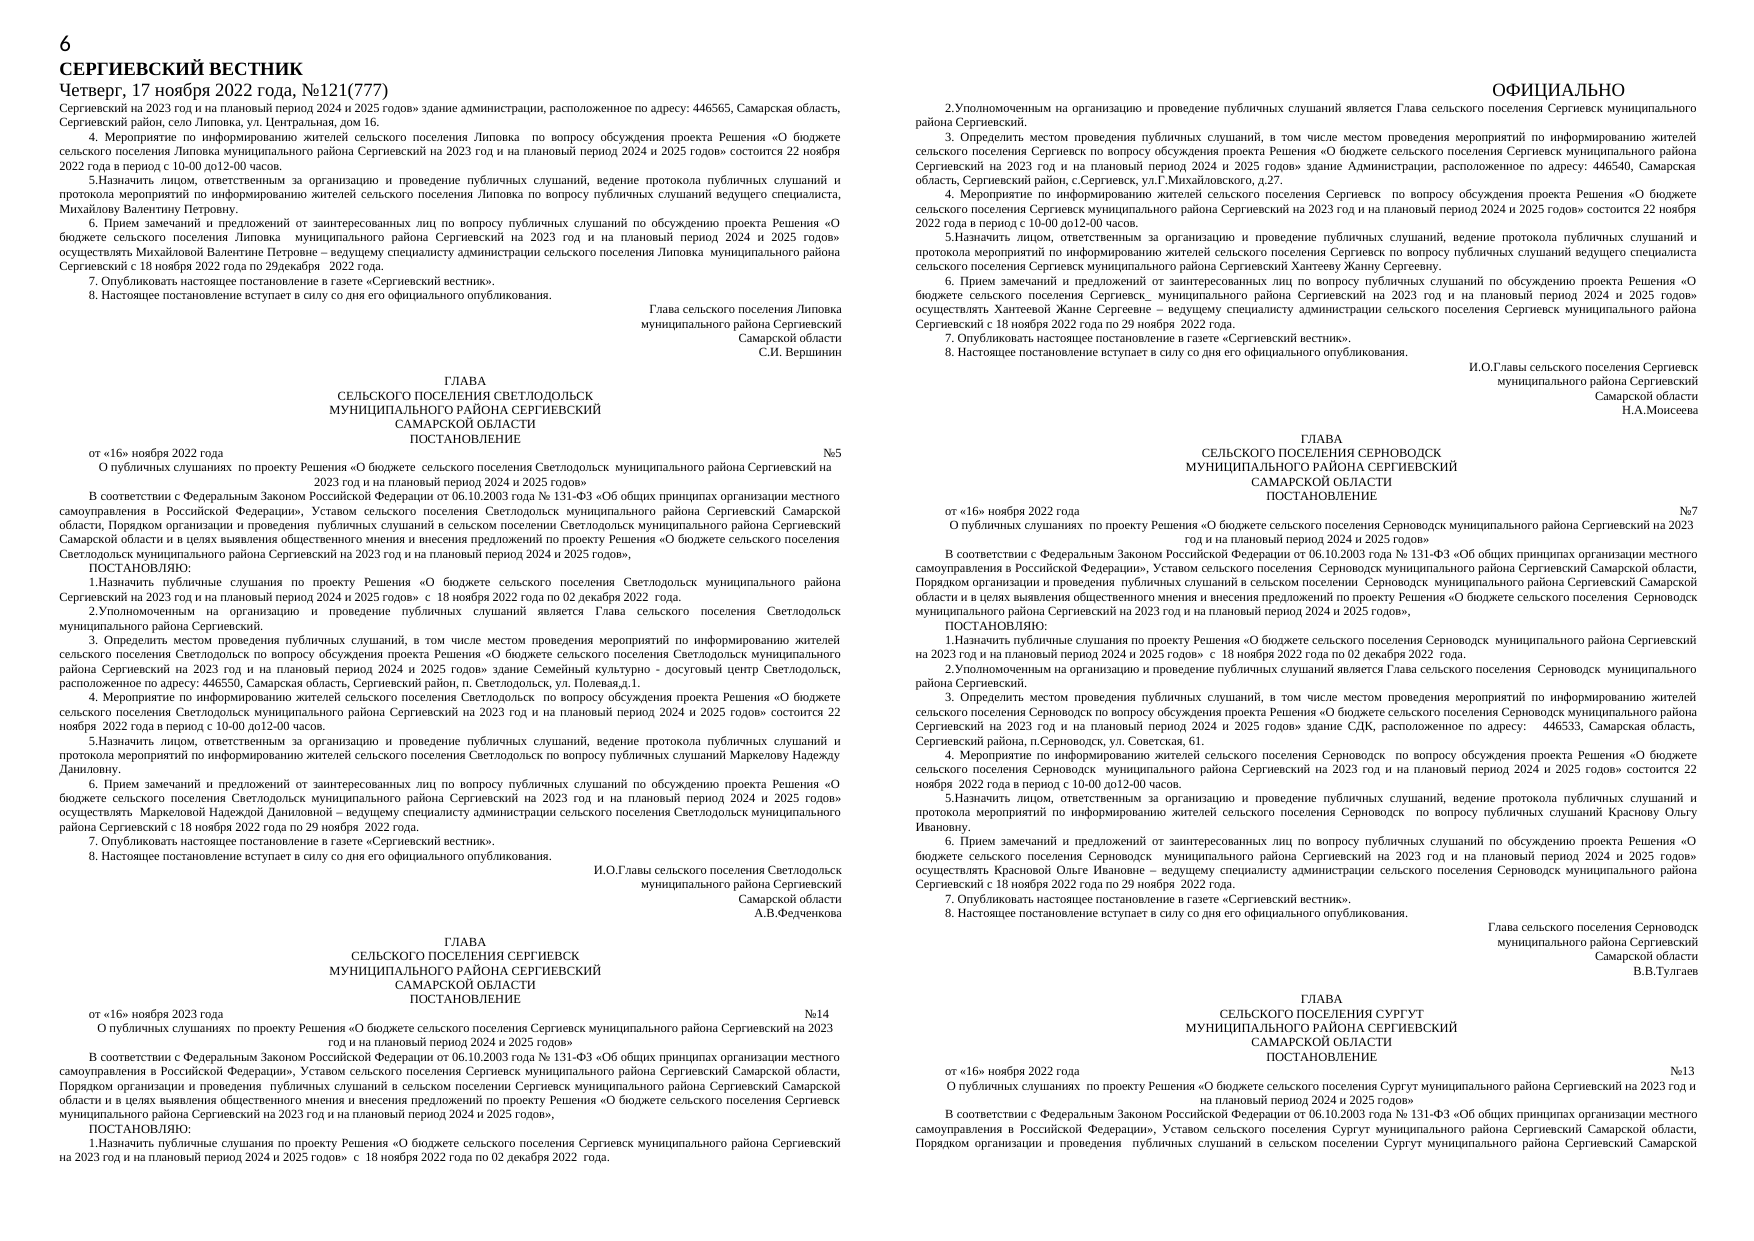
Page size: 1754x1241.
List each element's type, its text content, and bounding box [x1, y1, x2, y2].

text Самарской области [915, 388, 1698, 403]
text 2.Уполномоченным на организацию и проведение публичных слушаний является Глава сельского поселения Серноводск муниципального района Сергиевский. [915, 661, 1698, 690]
text И.О.Главы сельского поселения Светлодольск [59, 863, 842, 877]
text 4. Мероприятие по информированию жителей сельского поселения Сергиевск по вопросу обсуждения проекта Решения «О бюджете сельского поселения Сергиевск муниципального района Сергиевский на 2023 год и на плановый период 2024 и 2025 годов» состоится 22 ноября 2022 года в период с 10-00 до12-00 часов. [915, 187, 1698, 230]
text МУНИЦИПАЛЬНОГО РАЙОНА СЕРГИЕВСКИЙ [915, 460, 1698, 474]
text 7. Опубликовать настоящее постановление в газете «Сергиевский вестник». [915, 331, 1698, 345]
text 6. Прием замечаний и предложений от заинтересованных лиц по вопросу публичных слушаний по обсуждению проекта Решения «О бюджете сельского поселения Серноводск муниципального района Сергиевский на 2023 год и на плановый период 2024 и 2025 годов» осуществлять Красновой Ольге Ивановне – ведущему специалисту администрации сельского поселения Серноводск муниципального района Сергиевский с 18 ноября 2022 года по 29 ноября 2022 года. [915, 834, 1698, 891]
text МУНИЦИПАЛЬНОГО РАЙОНА СЕРГИЕВСКИЙ [915, 1021, 1698, 1035]
text Самарской области [59, 891, 842, 906]
text МУНИЦИПАЛЬНОГО РАЙОНА СЕРГИЕВСКИЙ [59, 963, 842, 978]
text ПОСТАНОВЛЕНИЕ [59, 431, 842, 446]
text ГЛАВА [915, 992, 1698, 1006]
text 5.Назначить лицом, ответственным за организацию и проведение публичных слушаний, ведение протокола публичных слушаний и протокола мероприятий по информированию жителей сельского поселения Сергиевск по вопросу публичных слушаний ведущего специалиста сельского поселения Сергиевск муниципального района Сергиевский Хантееву Жанну Сергеевну. [915, 230, 1698, 273]
text СЕЛЬСКОГО ПОСЕЛЕНИЯ СУРГУТ [915, 1006, 1698, 1021]
text ПОСТАНОВЛЯЮ: [59, 1121, 842, 1136]
text 8. Настоящее постановление вступает в силу со дня его официального опубликования. [915, 345, 1698, 359]
text В соответствии с Федеральным Законом Российской Федерации от 06.10.2003 года № 131-ФЗ «Об общих принципах организации местного самоуправления в Российской Федерации», Уставом сельского поселения Светлодольск муниципального района Сергиевский Самарской области, Порядком организации и проведения публичных слушаний в сельском поселении Светлодольск муниципального района Сергиевский Самарской области и в целях выявления общественного мнения и внесения предложений по проекту Решения «О бюджете сельского поселения Светлодольск муниципального района Сергиевский на 2023 год и на плановый период 2024 и 2025 годов», [59, 489, 842, 561]
text О публичных слушаниях по проекту Решения «О бюджете сельского поселения Серноводск муниципального района Сергиевский на 2023 год и на плановый период 2024 и 2025 годов» [915, 518, 1698, 546]
text Самарской области [915, 949, 1698, 963]
text 8. Настоящее постановление вступает в силу со дня его официального опубликования. [915, 906, 1698, 920]
text 3. Определить местом проведения публичных слушаний, в том числе местом проведения мероприятий по информированию жителей сельского поселения Сергиевск по вопросу обсуждения проекта Решения «О бюджете сельского поселения Сергиевск муниципального района Сергиевский на 2023 год и на плановый период 2024 и 2025 годов» здание Администрации, расположенное по адресу: 446540, Самарская область, Сергиевский район, с.Сергиевск, ул.Г.Михайловского, д.27. [915, 129, 1698, 187]
text ПОСТАНОВЛЕНИЕ [59, 992, 842, 1006]
text ГЛАВА [915, 431, 1698, 446]
text 2.Уполномоченным на организацию и проведение публичных слушаний является Глава сельского поселения Светлодольск муниципального района Сергиевский. [59, 604, 842, 633]
text от «16» ноября 2022 года №5 [59, 446, 842, 460]
text 8. Настоящее постановление вступает в силу со дня его официального опубликования. [59, 288, 842, 302]
text ГЛАВА [59, 374, 842, 388]
text О публичных слушаниях по проекту Решения «О бюджете сельского поселения Сургут муниципального района Сергиевский на 2023 год и на плановый период 2024 и 2025 годов» [915, 1078, 1698, 1107]
text В соответствии с Федеральным Законом Российской Федерации от 06.10.2003 года № 131-ФЗ «Об общих принципах организации местного самоуправления в Российской Федерации», Уставом сельского поселения Серноводск муниципального района Сергиевский Самарской области, Порядком организации и проведения публичных слушаний в сельском поселении Серноводск муниципального района Сергиевский Самарской области и в целях выявления общественного мнения и внесения предложений по проекту Решения «О бюджете сельского поселения Серноводск муниципального района Сергиевский на 2023 год и на плановый период 2024 и 2025 годов», [915, 546, 1698, 618]
text 3. Определить местом проведения публичных слушаний, в том числе местом проведения мероприятий по информированию жителей сельского поселения Серноводск по вопросу обсуждения проекта Решения «О бюджете сельского поселения Серноводск муниципального района Сергиевский на 2023 год и на плановый период 2024 и 2025 годов» здание СДК, расположенное по адресу: 446533, Самарская область, Сергиевский района, п.Серноводск, ул. Советская, 61. [915, 690, 1698, 748]
text Глава сельского поселения Серноводск [915, 920, 1698, 934]
text от «16» ноября 2022 года №13 [915, 1064, 1698, 1078]
text С.И. Вершинин [59, 345, 842, 359]
text муниципального района Сергиевский [59, 877, 842, 891]
text О публичных слушаниях по проекту Решения «О бюджете сельского поселения Светлодольск муниципального района Сергиевский на 2023 год и на плановый период 2024 и 2025 годов» [59, 460, 842, 489]
text САМАРСКОЙ ОБЛАСТИ [915, 1035, 1698, 1049]
text СЕЛЬСКОГО ПОСЕЛЕНИЯ СЕРНОВОДСК [915, 446, 1698, 460]
text 5.Назначить лицом, ответственным за организацию и проведение публичных слушаний, ведение протокола публичных слушаний и протокола мероприятий по информированию жителей сельского поселения Серноводск по вопросу публичных слушаний Краснову Ольгу Ивановну. [915, 791, 1698, 834]
text САМАРСКОЙ ОБЛАСТИ [915, 474, 1698, 489]
text ПОСТАНОВЛЕНИЕ [915, 489, 1698, 503]
text муниципального района Сергиевский [59, 316, 842, 331]
text 7. Опубликовать настоящее постановление в газете «Сергиевский вестник». [915, 891, 1698, 906]
text муниципального района Сергиевский [915, 934, 1698, 949]
text 2.Уполномоченным на организацию и проведение публичных слушаний является Глава сельского поселения Сергиевск муниципального района Сергиевский. [915, 101, 1698, 129]
text 7. Опубликовать настоящее постановление в газете «Сергиевский вестник». [59, 273, 842, 288]
text Н.А.Моисеева [915, 403, 1698, 417]
text 3. Определить местом проведения публичных слушаний, в том числе местом проведения мероприятий по информированию жителей сельского поселения Светлодольск по вопросу обсуждения проекта Решения «О бюджете сельского поселения Светлодольск муниципального района Сергиевский на 2023 год и на плановый период 2024 и 2025 годов» здание Семейный культурно - досуговый центр Светлодольск, расположенное по адресу: 446550, Самарская область, Сергиевский район, п. Светлодольск, ул. Полевая,д.1. [59, 633, 842, 690]
text В.В.Тулгаев [915, 963, 1698, 978]
text ГЛАВА [59, 934, 842, 949]
text В соответствии с Федеральным Законом Российской Федерации от 06.10.2003 года № 131-ФЗ «Об общих принципах организации местного самоуправления в Российской Федерации», Уставом сельского поселения Сергиевск муниципального района Сергиевский Самарской области, Порядком организации и проведения публичных слушаний в сельском поселении Сергиевск муниципального района Сергиевский Самарской области и в целях выявления общественного мнения и внесения предложений по проекту Решения «О бюджете сельского поселения Сергиевск муниципального района Сергиевский на 2023 год и на плановый период 2024 и 2025 годов», [59, 1049, 842, 1121]
text 6. Прием замечаний и предложений от заинтересованных лиц по вопросу публичных слушаний по обсуждению проекта Решения «О бюджете сельского поселения Липовка муниципального района Сергиевский на 2023 год и на плановый период 2024 и 2025 годов» осуществлять Михайловой Валентине Петровне – ведущему специалисту администрации сельского поселения Липовка муниципального района Сергиевский с 18 ноября 2022 года по 29декабря 2022 года. [59, 216, 842, 273]
text от «16» ноября 2022 года №7 [915, 503, 1698, 518]
text СЕЛЬСКОГО ПОСЕЛЕНИЯ СЕРГИЕВСК [59, 949, 842, 963]
text 1.Назначить публичные слушания по проекту Решения «О бюджете сельского поселения Серноводск муниципального района Сергиевский на 2023 год и на плановый период 2024 и 2025 годов» с 18 ноября 2022 года по 02 декабря 2022 года. [915, 633, 1698, 661]
text от «16» ноября 2023 года №14 [59, 1006, 842, 1021]
text 4. Мероприятие по информированию жителей сельского поселения Серноводск по вопросу обсуждения проекта Решения «О бюджете сельского поселения Серноводск муниципального района Сергиевский на 2023 год и на плановый период 2024 и 2025 годов» состоится 22 ноября 2022 года в период с 10-00 до12-00 часов. [915, 748, 1698, 791]
text САМАРСКОЙ ОБЛАСТИ [59, 417, 842, 431]
text ПОСТАНОВЛЯЮ: [59, 561, 842, 575]
text 1.Назначить публичные слушания по проекту Решения «О бюджете сельского поселения Сергиевск муниципального района Сергиевский на 2023 год и на плановый период 2024 и 2025 годов» с 18 ноября 2022 года по 02 декабря 2022 года. [59, 1136, 842, 1164]
text 8. Настоящее постановление вступает в силу со дня его официального опубликования. [59, 848, 842, 863]
text О публичных слушаниях по проекту Решения «О бюджете сельского поселения Сергиевск муниципального района Сергиевский на 2023 год и на плановый период 2024 и 2025 годов» [59, 1021, 842, 1049]
text ПОСТАНОВЛЯЮ: [915, 618, 1698, 633]
text 7. Опубликовать настоящее постановление в газете «Сергиевский вестник». [59, 834, 842, 848]
text 4. Мероприятие по информированию жителей сельского поселения Липовка по вопросу обсуждения проекта Решения «О бюджете сельского поселения Липовка муниципального района Сергиевский на 2023 год и на плановый период 2024 и 2025 годов» состоится 22 ноября 2022 года в период с 10-00 до12-00 часов. [59, 129, 842, 173]
text И.О.Главы сельского поселения Сергиевск [915, 359, 1698, 374]
text 1.Назначить публичные слушания по проекту Решения «О бюджете сельского поселения Светлодольск муниципального района Сергиевский на 2023 год и на плановый период 2024 и 2025 годов» с 18 ноября 2022 года по 02 декабря 2022 года. [59, 575, 842, 604]
text муниципального района Сергиевский [915, 374, 1698, 388]
text 4. Мероприятие по информированию жителей сельского поселения Светлодольск по вопросу обсуждения проекта Решения «О бюджете сельского поселения Светлодольск муниципального района Сергиевский на 2023 год и на плановый период 2024 и 2025 годов» состоится 22 ноября 2022 года в период с 10-00 до12-00 часов. [59, 690, 842, 733]
text Самарской области [59, 331, 842, 345]
text А.В.Федченкова [59, 906, 842, 920]
text 6. Прием замечаний и предложений от заинтересованных лиц по вопросу публичных слушаний по обсуждению проекта Решения «О бюджете сельского поселения Светлодольск муниципального района Сергиевский на 2023 год и на плановый период 2024 и 2025 годов» осуществлять Маркеловой Надеждой Даниловной – ведущему специалисту администрации сельского поселения Светлодольск муниципального района Сергиевский с 18 ноября 2022 года по 29 ноября 2022 года. [59, 776, 842, 834]
text 5.Назначить лицом, ответственным за организацию и проведение публичных слушаний, ведение протокола публичных слушаний и протокола мероприятий по информированию жителей сельского поселения Светлодольск по вопросу публичных слушаний Маркелову Надежду Даниловну. [59, 733, 842, 776]
text МУНИЦИПАЛЬНОГО РАЙОНА СЕРГИЕВСКИЙ [59, 403, 842, 417]
text Глава сельского поселения Липовка [59, 302, 842, 316]
text 6. Прием замечаний и предложений от заинтересованных лиц по вопросу публичных слушаний по обсуждению проекта Решения «О бюджете сельского поселения Сергиевск_ муниципального района Сергиевский на 2023 год и на плановый период 2024 и 2025 годов» осуществлять Хантеевой Жанне Сергеевне – ведущему специалисту администрации сельского поселения Сергиевск муниципального района Сергиевский с 18 ноября 2022 года по 29 ноября 2022 года. [915, 273, 1698, 331]
text ПОСТАНОВЛЕНИЕ [915, 1049, 1698, 1064]
text СЕЛЬСКОГО ПОСЕЛЕНИЯ СВЕТЛОДОЛЬСК [59, 388, 842, 403]
text САМАРСКОЙ ОБЛАСТИ [59, 978, 842, 992]
text 5.Назначить лицом, ответственным за организацию и проведение публичных слушаний, ведение протокола публичных слушаний и протокола мероприятий по информированию жителей сельского поселения Липовка по вопросу публичных слушаний ведущего специалиста, Михайлову Валентину Петровну. [59, 173, 842, 216]
